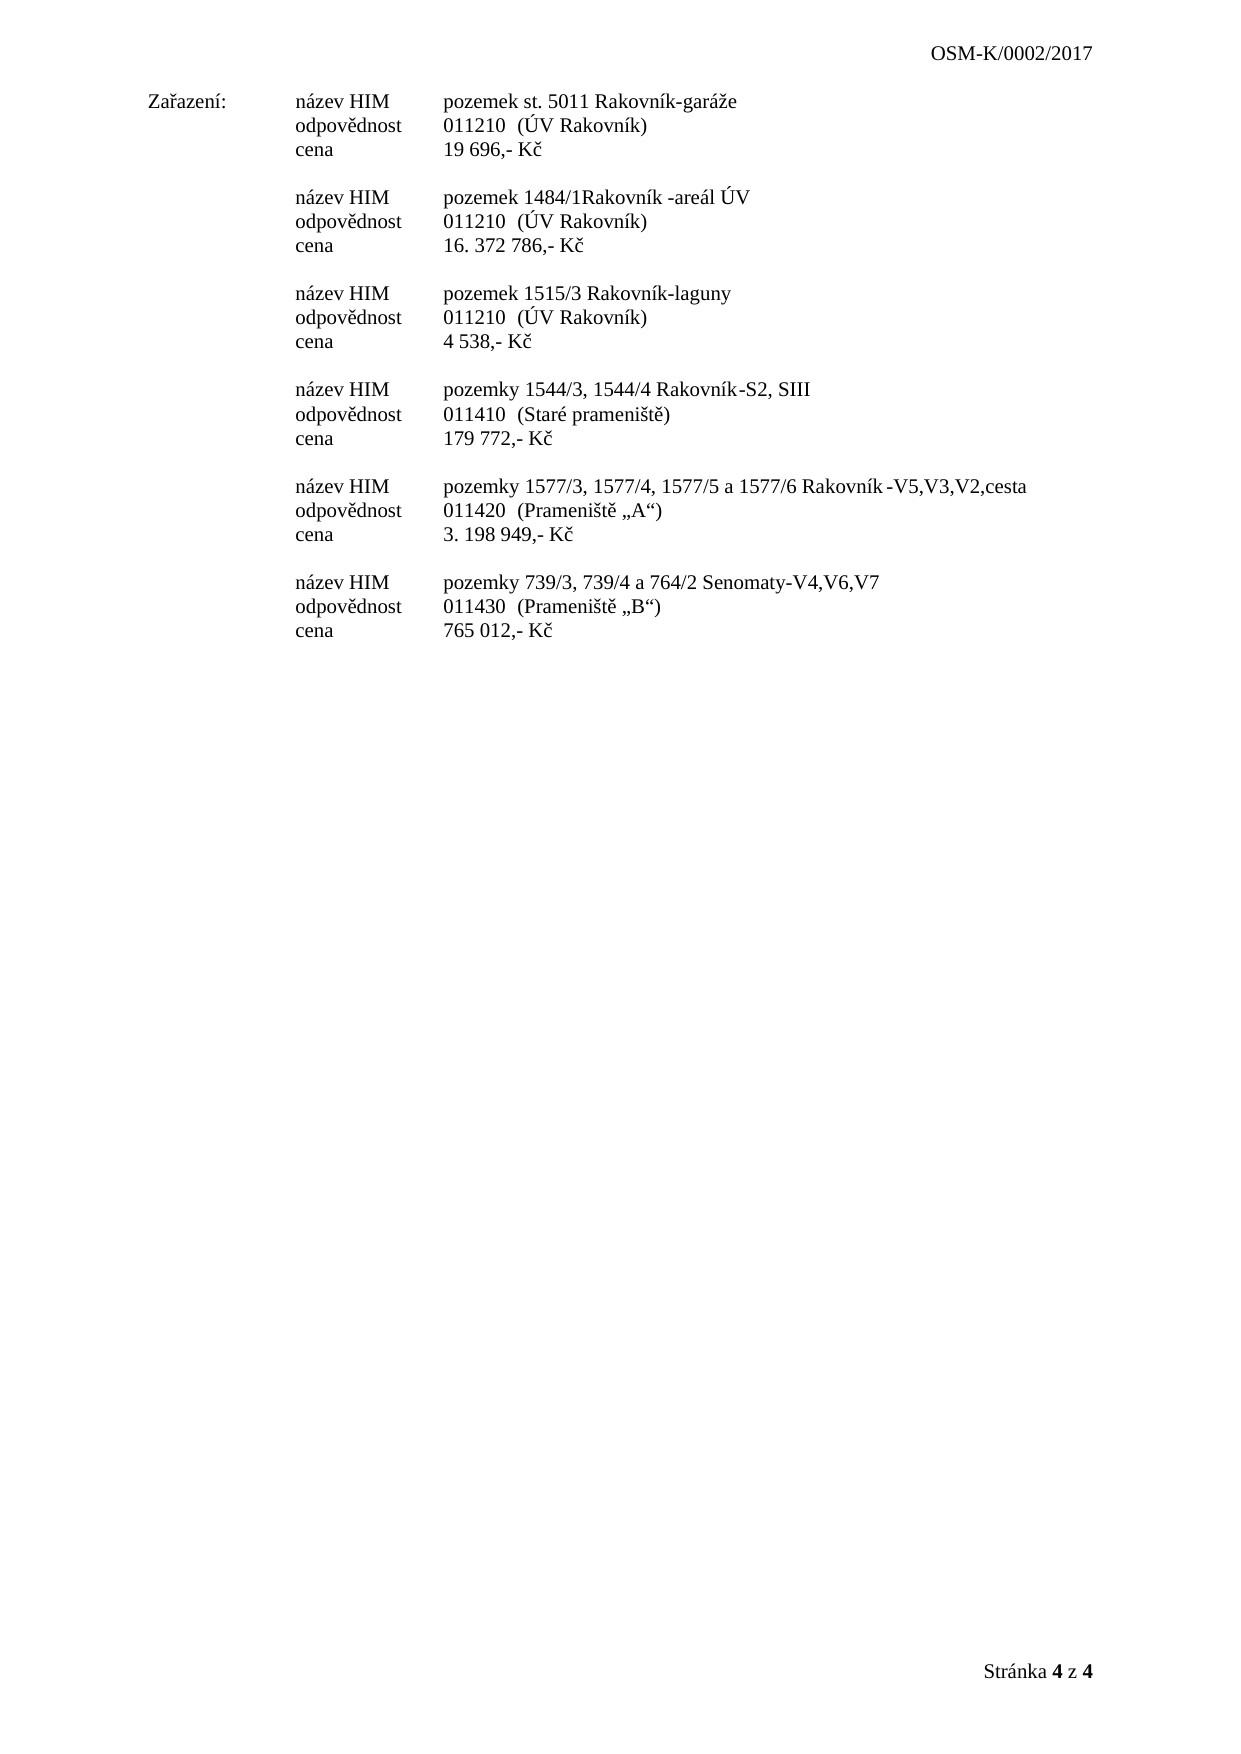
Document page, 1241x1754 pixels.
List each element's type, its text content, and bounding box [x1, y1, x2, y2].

text odpovědnost 011420 (Prameniště „A“) [221, 498, 1092, 522]
text odpovědnost 011430 (Prameniště „B“) [221, 594, 1092, 618]
text odpovědnost 011410 (Staré prameniště) [221, 401, 1092, 426]
text odpovědnost 011210 (ÚV Rakovník) [221, 209, 1092, 233]
text název HIM pozemky 739/3, 739/4 a 764/2 Senomaty-V4,V6,V7 [221, 570, 1092, 594]
text cena 19 696,- Kč [221, 137, 1092, 161]
text název HIM pozemky 1544/3, 1544/4 Rakovník -S2, SIII [221, 377, 1092, 401]
text cena 16. 372 786,- Kč [221, 233, 1092, 257]
text odpovědnost 011210 (ÚV Rakovník) [221, 113, 1092, 137]
text cena 765 012,- Kč [221, 618, 1092, 642]
text název HIM pozemky 1577/3, 1577/4, 1577/5 a 1577/6 Rakovník -V5,V3,V2,cesta [221, 474, 1092, 498]
text název HIM pozemek 1484/1Rakovník -areál ÚV [221, 185, 1092, 209]
text cena 4 538,- Kč [221, 329, 1092, 353]
text cena 179 772,- Kč [221, 426, 1092, 449]
text Zařazení: název HIM pozemek st. 5011 Rakovník-garáže [148, 89, 1092, 113]
text cena 3. 198 949,- Kč [221, 522, 1092, 546]
text odpovědnost 011210 (ÚV Rakovník) [221, 305, 1092, 329]
text název HIM pozemek 1515/3 Rakovník-laguny [221, 281, 1092, 305]
